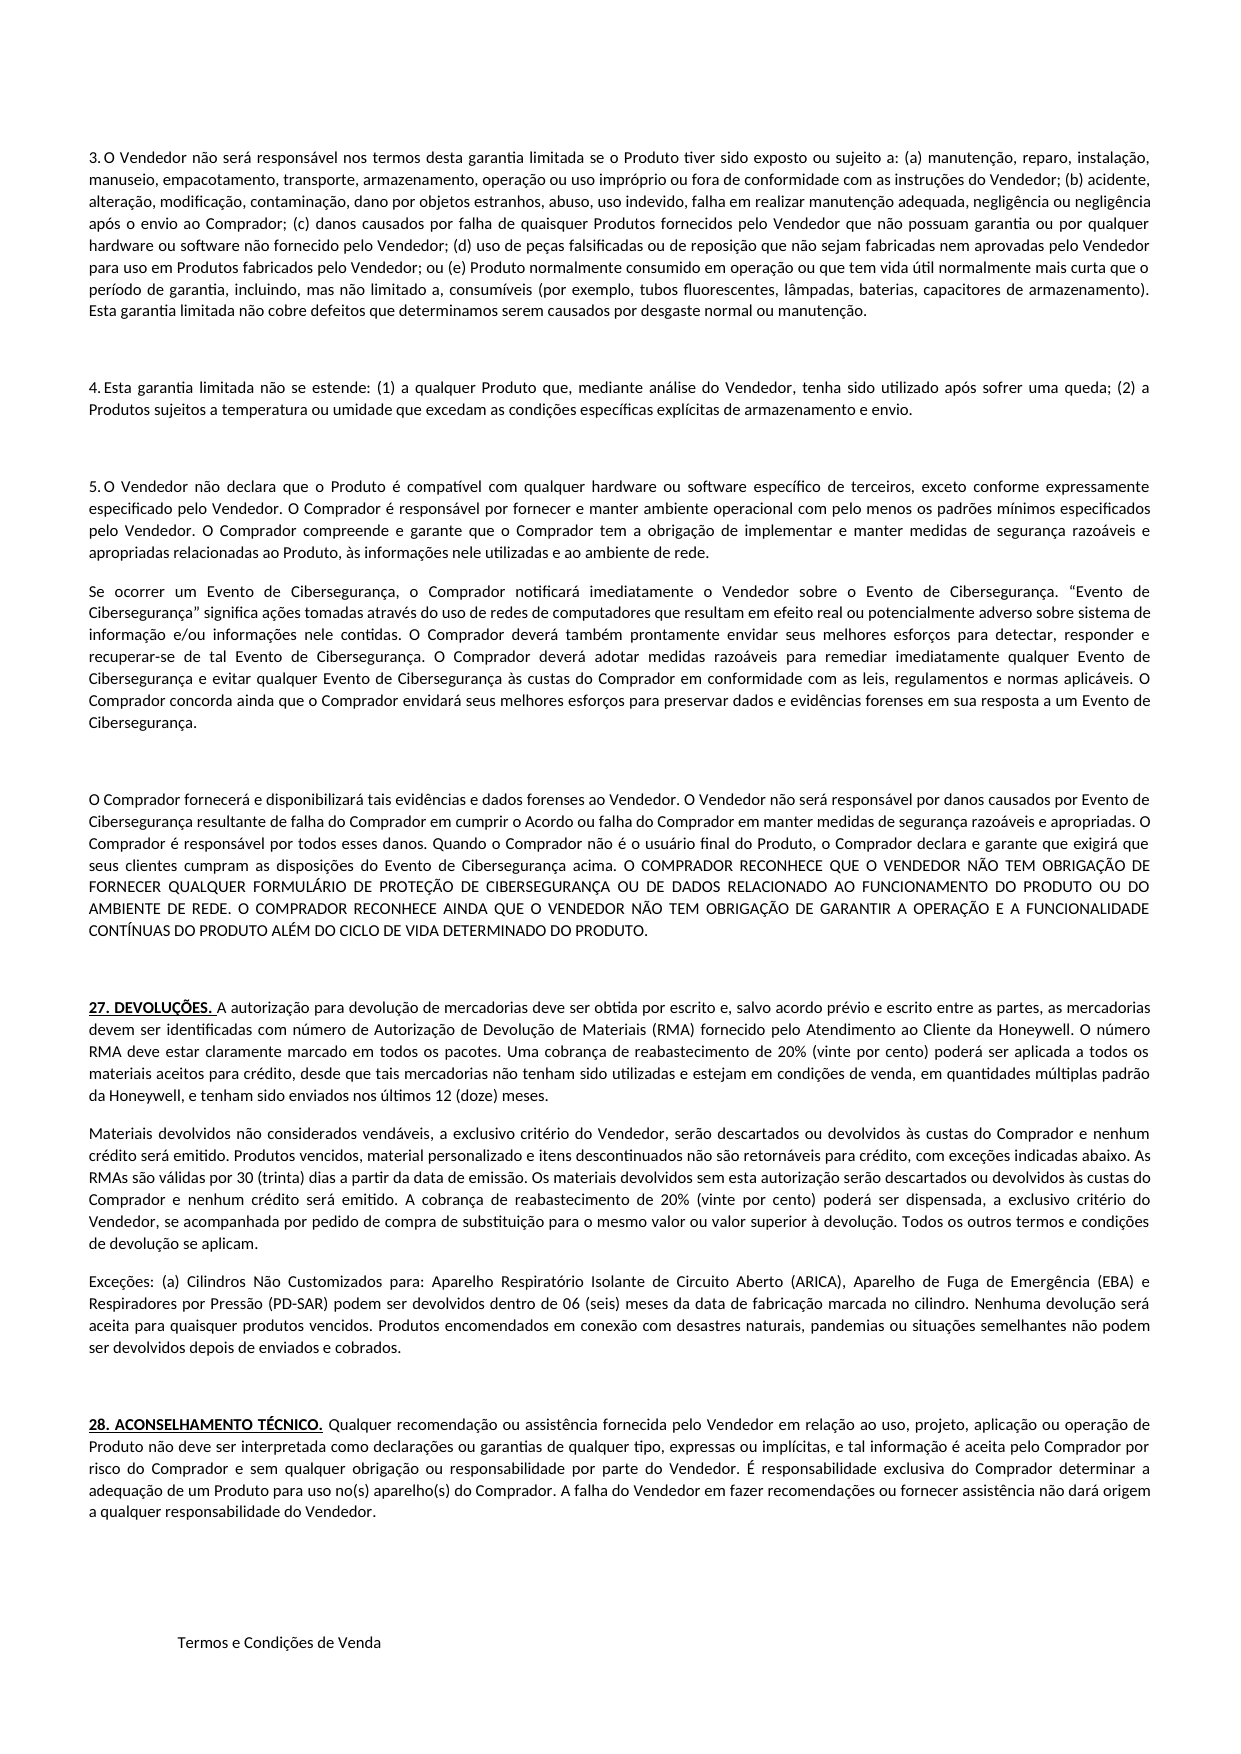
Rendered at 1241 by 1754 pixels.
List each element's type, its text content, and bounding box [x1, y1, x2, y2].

text O Comprador fornecerá e disponibilizará tais evidências e dados forenses ao Vendedor. O Vendedor não será responsável por danos causados por Evento de Cibersegurança resultante de falha do Comprador em cumprir o Acordo ou falha do Comprador em manter medidas de segurança razoáveis e apropriadas. O Comprador é responsável por todos esses danos. Quando o Comprador não é o usuário final do Produto, o Comprador declara e garante que exigirá que seus clientes cumpram as disposições do Evento de Cibersegurança acima. O COMPRADOR RECONHECE QUE O VENDEDOR NÃO TEM OBRIGAÇÃO DE FORNECER QUALQUER FORMULÁRIO DE PROTEÇÃO DE CIBERSEGURANÇA OU DE DADOS RELACIONADO AO FUNCIONAMENTO DO PRODUTO OU DO AMBIENTE DE REDE. O COMPRADOR RECONHECE AINDA QUE O VENDEDOR NÃO TEM OBRIGAÇÃO DE GARANTIR A OPERAÇÃO E A FUNCIONALIDADE CONTÍNUAS DO PRODUTO ALÉM DO CICLO DE VIDA DETERMINADO DO PRODUTO. [88, 789, 1152, 941]
text 5. O Vendedor não declara que o Produto é compatível com qualquer hardware ou software específico de terceiros, exceto conforme expressamente especificado pelo Vendedor. O Comprador é responsável por fornecer e manter ambiente operacional com pelo menos os padrões mínimos especificados pelo Vendedor. O Comprador compreende e garante que o Comprador tem a obrigação de implementar e manter medidas de segurança razoáveis e apropriadas relacionadas ao Produto, às informações nele utilizadas e ao ambiente de rede. [88, 477, 1152, 563]
text 4. Esta garantia limitada não se estende: (1) a qualquer Produto que, mediante análise do Vendedor, tenha sido utilizado após sofrer uma queda; (2) a Produtos sujeitos a temperatura ou umidade que excedam as condições específicas explícitas de armazenamento e envio. [88, 378, 1152, 420]
text Exceções: (a) Cilindros Não Customizados para: Aparelho Respiratório Isolante de Circuito Aberto (ARICA), Aparelho de Fuga de Emergência (EBA) e Respiradores por Pressão (PD-SAR) podem ser devolvidos dentro de 06 (seis) meses da data de fabricação marcada no cilindro. Nenhuma devolução será aceita para quaisquer produtos vencidos. Produtos encomendados em conexão com desastres naturais, pandemias ou situações semelhantes não podem ser devolvidos depois de enviados e cobrados. [88, 1272, 1152, 1357]
text 28. ACONSELHAMENTO TÉCNICO. Qualquer recomendação ou assistência fornecida pelo Vendedor em relação ao uso, projeto, aplicação ou operação de Produto não deve ser interpretada como declarações ou garantias de qualquer tipo, expressas ou implícitas, e tal informação é aceita pelo Comprador por risco do Comprador e sem qualquer obrigação ou responsabilidade por parte do Vendedor. É responsabilidade exclusiva do Comprador determinar a adequação de um Produto para uso no(s) aparelho(s) do Comprador. A falha do Vendedor em fazer recomendações ou fornecer assistência não dará origem a qualquer responsabilidade do Vendedor. [88, 1414, 1152, 1522]
text Materiais devolvidos não considerados vendáveis, a exclusivo critério do Vendedor, serão descartados ou devolvidos às custas do Comprador e nenhum crédito será emitido. Produtos vencidos, material personalizado e itens descontinuados não são retornáveis para crédito, com exceções indicadas abaixo. As RMAs são válidas por 30 (trinta) dias a partir da data de emissão. Os materiais devolvidos sem esta autorização serão descartados ou devolvidos às custas do Comprador e nenhum crédito será emitido. A cobrança de reabastecimento de 20% (vinte por cento) poderá ser dispensada, a exclusivo critério do Vendedor, se acompanhada por pedido de compra de substituição para o mesmo valor ou valor superior à devolução. Todos os outros termos e condições de devolução se aplicam. [88, 1124, 1152, 1253]
text 27. DEVOLUÇÕES. A autorização para devolução de mercadorias deve ser obtida por escrito e, salvo acordo prévio e escrito entre as partes, as mercadorias devem ser identificadas com número de Autorização de Devolução de Materiais (RMA) fornecido pelo Atendimento ao Cliente da Honeywell. O número RMA deve estar claramente marcado em todos os pacotes. Uma cobrança de reabastecimento de 20% (vinte por cento) poderá ser aplicada a todos os materiais aceitos para crédito, desde que tais mercadorias não tenham sido utilizadas e estejam em condições de venda, em quantidades múltiplas padrão da Honeywell, e tenham sido enviados nos últimos 12 (doze) meses. [88, 998, 1152, 1105]
text 3. O Vendedor não será responsável nos termos desta garantia limitada se o Produto tiver sido exposto ou sujeito a: (a) manutenção, reparo, instalação, manuseio, empacotamento, transporte, armazenamento, operação ou uso impróprio ou fora de conformidade com as instruções do Vendedor; (b) acidente, alteração, modificação, contaminação, dano por objetos estranhos, abuso, uso indevido, falha em realizar manutenção adequada, negligência ou negligência após o envio ao Comprador; (c) danos causados por falha de quaisquer Produtos fornecidos pelo Vendedor que não possuam garantia ou por qualquer hardware ou software não fornecido pelo Vendedor; (d) uso de peças falsificadas ou de reposição que não sejam fabricadas nem aprovadas pelo Vendedor para uso em Produtos fabricados pelo Vendedor; ou (e) Produto normalmente consumido em operação ou que tem vida útil normalmente mais curta que o período de garantia, incluindo, mas não limitado a, consumíveis (por exemplo, tubos fluorescentes, lâmpadas, baterias, capacitores de armazenamento). Esta garantia limitada não cobre defeitos que determinamos serem causados por desgaste normal ou manutenção. [88, 148, 1152, 321]
text Se ocorrer um Evento de Cibersegurança, o Comprador notificará imediatamente o Vendedor sobre o Evento de Cibersegurança. “Evento de Cibersegurança” significa ações tomadas através do uso de redes de computadores que resultam em efeito real ou potencialmente adverso sobre sistema de informação e/ou informações nele contidas. O Comprador deverá também prontamente envidar seus melhores esforços para detectar, responder e recuperar-se de tal Evento de Cibersegurança. O Comprador deverá adotar medidas razoáveis para remediar imediatamente qualquer Evento de Cibersegurança e evitar qualquer Evento de Cibersegurança às custas do Comprador em conformidade com as leis, regulamentos e normas aplicáveis. O Comprador concorda ainda que o Comprador envidará seus melhores esforços para preservar dados e evidências forenses em sua resposta a um Evento de Cibersegurança. [88, 581, 1152, 732]
